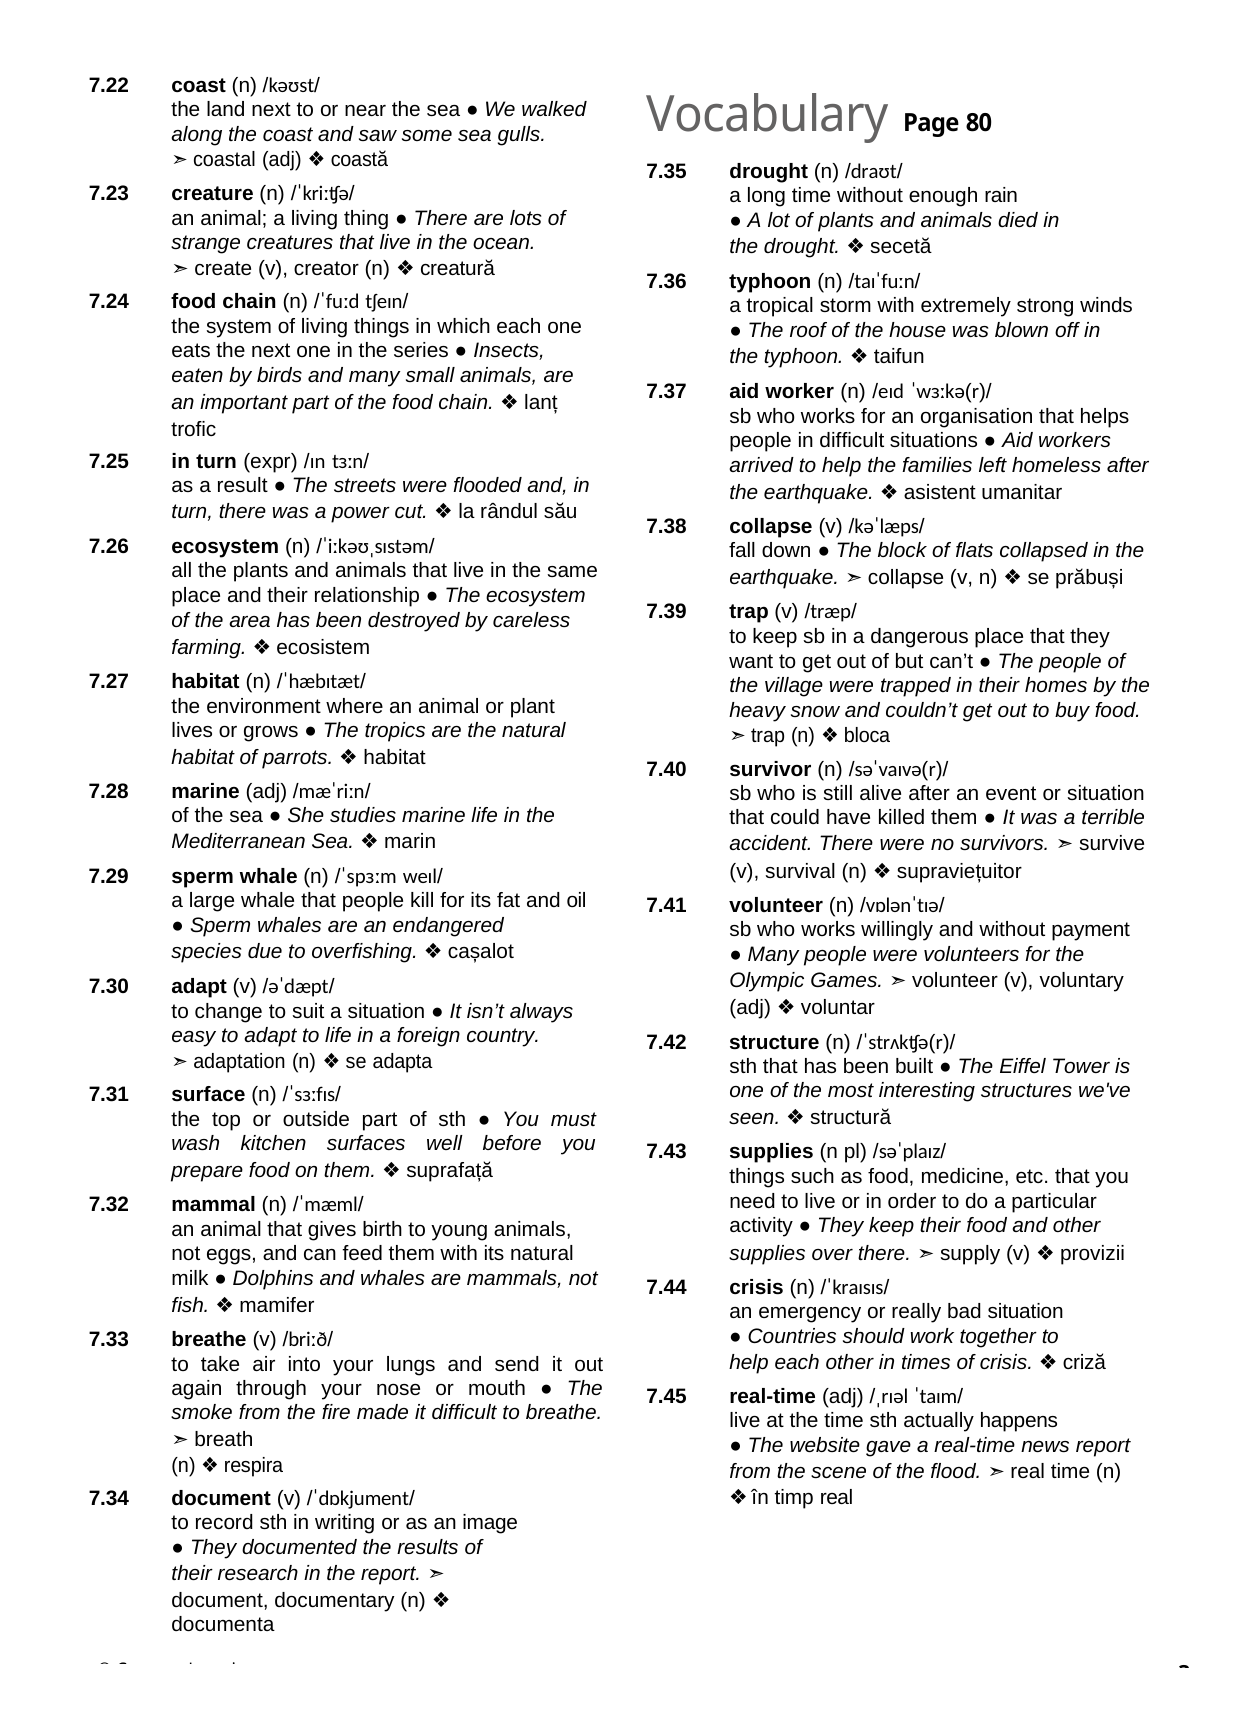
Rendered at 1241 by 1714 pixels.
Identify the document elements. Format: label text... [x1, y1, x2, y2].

text Vocabulary Page 80 [646, 78, 1240, 146]
list habitat (n) /ˈhæbɪtæt/ [88, 668, 603, 694]
text all the plants and animals that live in the same place and their relationship ● The ecosystem of the area has been destroyed by careless farming. ❖ ecosistem [171, 558, 598, 661]
text sth that has been built ● The Eiffel Tower is one of the most interesting structures we've seen. ❖ structură [729, 1054, 1131, 1131]
text the system of living things in which each one eats the next one in the series ● Insects, eaten by birds and many small animals, are an important part of the food chain. ❖ lanț trofic [171, 313, 602, 440]
text help each other in times of crisis. ❖ criză [729, 1348, 1240, 1374]
list typhoon (n) /taɪˈfuːn/ [646, 268, 1240, 293]
list survivor (n) /səˈvaɪvə(r)/ [646, 756, 1240, 781]
list document (v) /ˈdɒkjument/ [88, 1485, 603, 1511]
text ➣ adaptation (n) ❖ se adapta [171, 1048, 603, 1073]
list collapse (v) /kəˈlæps/ [646, 514, 1240, 539]
list crisis (n) /ˈkraɪsɪs/ [646, 1274, 1240, 1299]
list marine (adj) /mæˈriːn/ [88, 778, 603, 803]
list trap (v) /træp/ [646, 599, 1240, 624]
text the environment where an animal or plant lives or grows ● The tropics are the natural habitat of parrots. ❖ habitat [171, 694, 602, 771]
text an animal; a living thing ● There are lots of strange creatures that live in the ocean. [171, 205, 603, 254]
list aid worker (n) /eɪd ˈwɜːkə(r)/ [646, 378, 1240, 403]
text to record sth in writing or as an image [171, 1511, 603, 1534]
text a large whale that people kill for its fat and oil [171, 888, 603, 912]
list They documented the results of their research in the report. ➣ document, documentary (n) ❖ documenta [171, 1536, 528, 1636]
list Many people were volunteers for the Olympic Games. ➣ volunteer (v), voluntary (adj) ❖ voluntar [729, 943, 1126, 1020]
text ➣ create (v), creator (n) ❖ creatură [171, 254, 603, 280]
list The website gave a real-time news report from the scene of the flood. ➣ real time (n) [729, 1433, 1130, 1484]
text the land next to or near the sea ● We walked along the coast and saw some sea gulls. [171, 97, 603, 146]
text an animal that gives birth to young animals, not eggs, and can feed them with its natural milk ● Dolphins and whales are mammals, not fish. ❖ mamifer [171, 1216, 598, 1319]
list Sperm whales are an endangered species due to overfishing. ❖ cașalot [171, 914, 580, 965]
list A lot of plants and animals died in the drought. ❖ secetă [729, 208, 1093, 260]
text sb who works for an organisation that helps people in difficult situations ● Aid workers arrived to help the families left homeless after the earthquake. ❖ asistent umanitar [729, 403, 1152, 506]
list surface (n) /ˈsɜːfɪs/ [88, 1081, 603, 1107]
list supplies (n pl) /səˈplaɪz/ [646, 1138, 1240, 1164]
text sb who works willingly and without payment [729, 918, 1240, 942]
list in turn (expr) /ɪn tɜːn/ [88, 448, 603, 473]
text things such as food, medicine, etc. that you need to live or in order to do a particular activity ● They keep their food and other supplies over there. ➣ supply (v) ❖ provizii [729, 1164, 1152, 1266]
list sperm whale (n) /ˈspɜːm weɪl/ [88, 863, 603, 888]
list în timp real [729, 1484, 1240, 1510]
list Countries should work together to [729, 1324, 1240, 1348]
text a long time without enough rain [729, 183, 1240, 207]
list structure (n) /ˈstrʌkʧə(r)/ [646, 1029, 1240, 1054]
text of the sea ● She studies marine life in the Mediterranean Sea. ❖ marin [171, 804, 603, 855]
list The roof of the house was blown off in the typhoon. ❖ taifun [729, 318, 1135, 370]
list drought (n) /draʊt/ [646, 158, 1240, 183]
list real-time (adj) /ˌrɪəl ˈtaɪm/ [646, 1383, 1240, 1408]
list food chain (n) /ˈfuːd tʃeɪn/ [88, 288, 603, 313]
text an emergency or really bad situation [729, 1299, 1240, 1323]
list breathe (v) /briːð/ [88, 1327, 603, 1352]
list mammal (n) /ˈmæml/ [88, 1191, 603, 1216]
text a tropical storm with extremely strong winds [729, 293, 1240, 317]
list ecosystem (n) /ˈiːkəʊˌsɪstəm/ [88, 533, 603, 558]
text to keep sb in a dangerous place that they want to get out of but can’t ● The people of the village were trapped in their homes by the heavy snow and couldn’t get out to buy food. [729, 624, 1152, 722]
list coast (n) /kəʊst/ [88, 72, 603, 97]
text (n) ❖ respira [171, 1453, 603, 1477]
text ➣ coastal (adj) ❖ coastă [171, 146, 603, 172]
text ➣ trap (n) ❖ bloca [729, 722, 1240, 748]
text the top or outside part of sth ● You must wash kitchen surfaces well before you prepare food on them. ❖ suprafață [171, 1107, 596, 1183]
list adapt (v) /əˈdæpt/ [88, 973, 603, 998]
text sb who is still alive after an event or situation that could have killed them ● It was a terrible accident. There were no survivors. ➣ survive (v), survival (n) ❖ supraviețuitor [729, 782, 1145, 884]
list creature (n) /ˈkriːʧə/ [88, 180, 603, 205]
list volunteer (n) /vɒlənˈtɪə/ [646, 892, 1240, 918]
text live at the time sth actually happens [729, 1408, 1240, 1432]
text to change to suit a situation ● It isn’t always easy to adapt to life in a foreign country. [171, 998, 603, 1047]
text fall down ● The block of flats collapsed in the earthquake. ➣ collapse (v, n) ❖ se prăbuși [729, 539, 1240, 590]
text as a result ● The streets were flooded and, in turn, there was a power cut. ❖ la rândul său [171, 473, 603, 525]
text to take air into your lungs and send it out again through your nose or mouth ● The smoke from the fire made it difficult to breathe. ➣ breath [171, 1352, 603, 1453]
